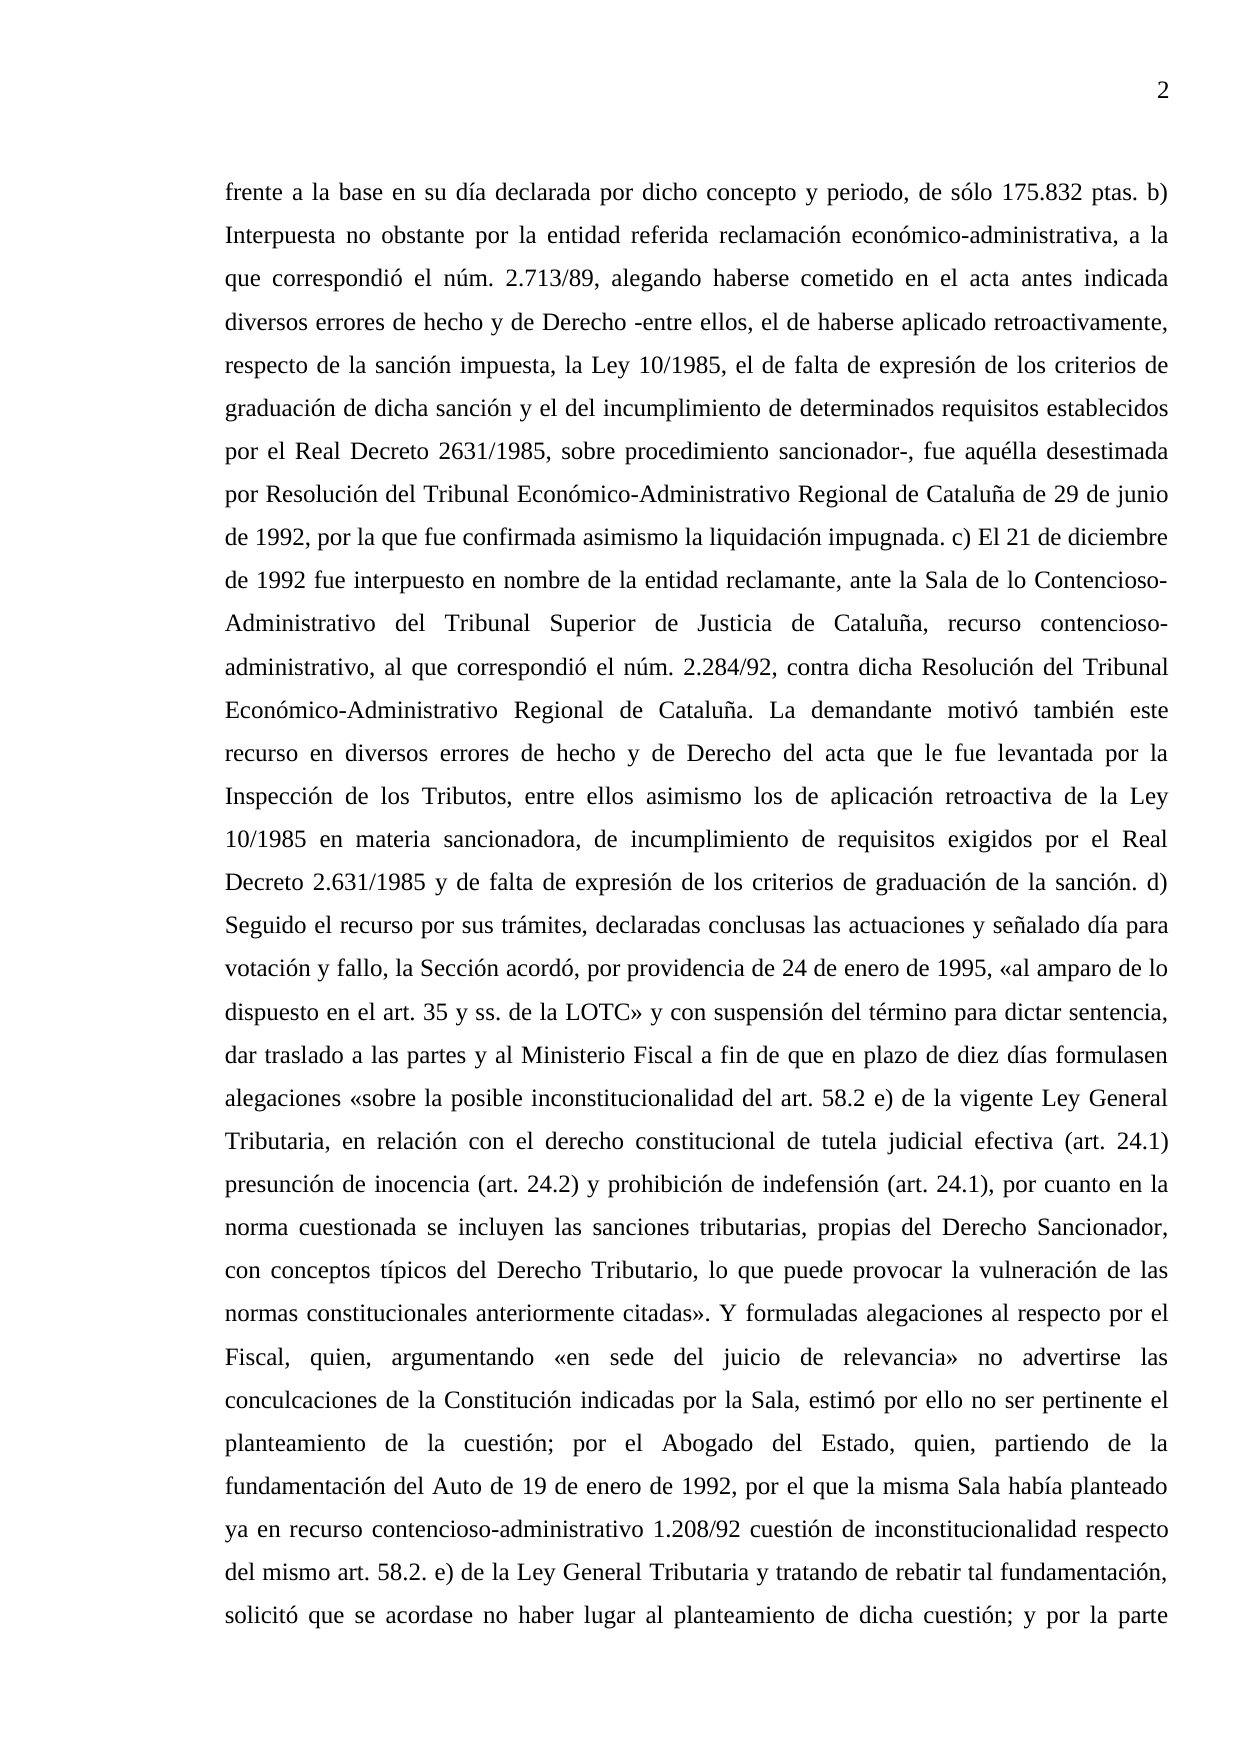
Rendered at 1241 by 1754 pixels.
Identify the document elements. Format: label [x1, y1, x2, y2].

text [224, 177, 1169, 1629]
